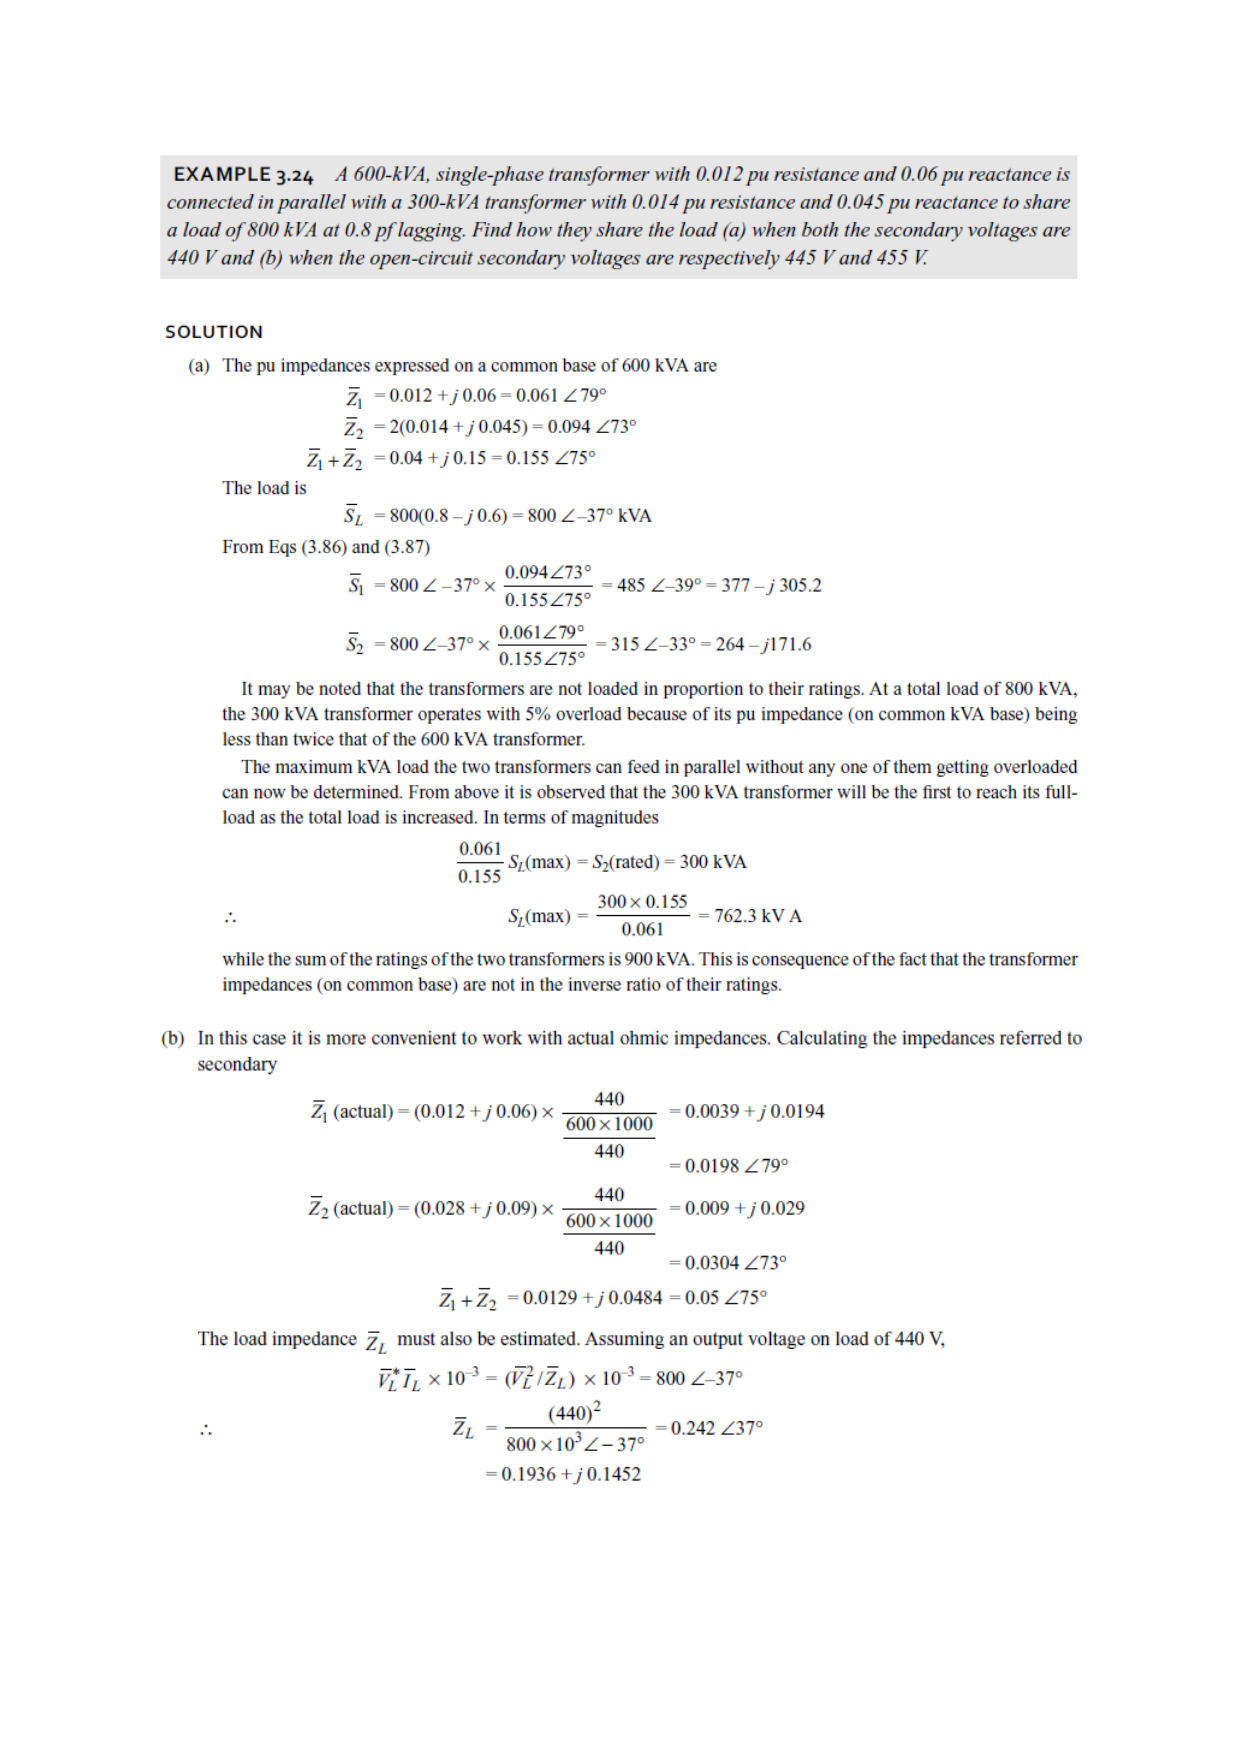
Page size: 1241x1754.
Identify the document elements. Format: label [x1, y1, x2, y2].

picture [147, 308, 1093, 998]
picture [147, 1016, 1092, 1487]
picture [147, 147, 1092, 290]
